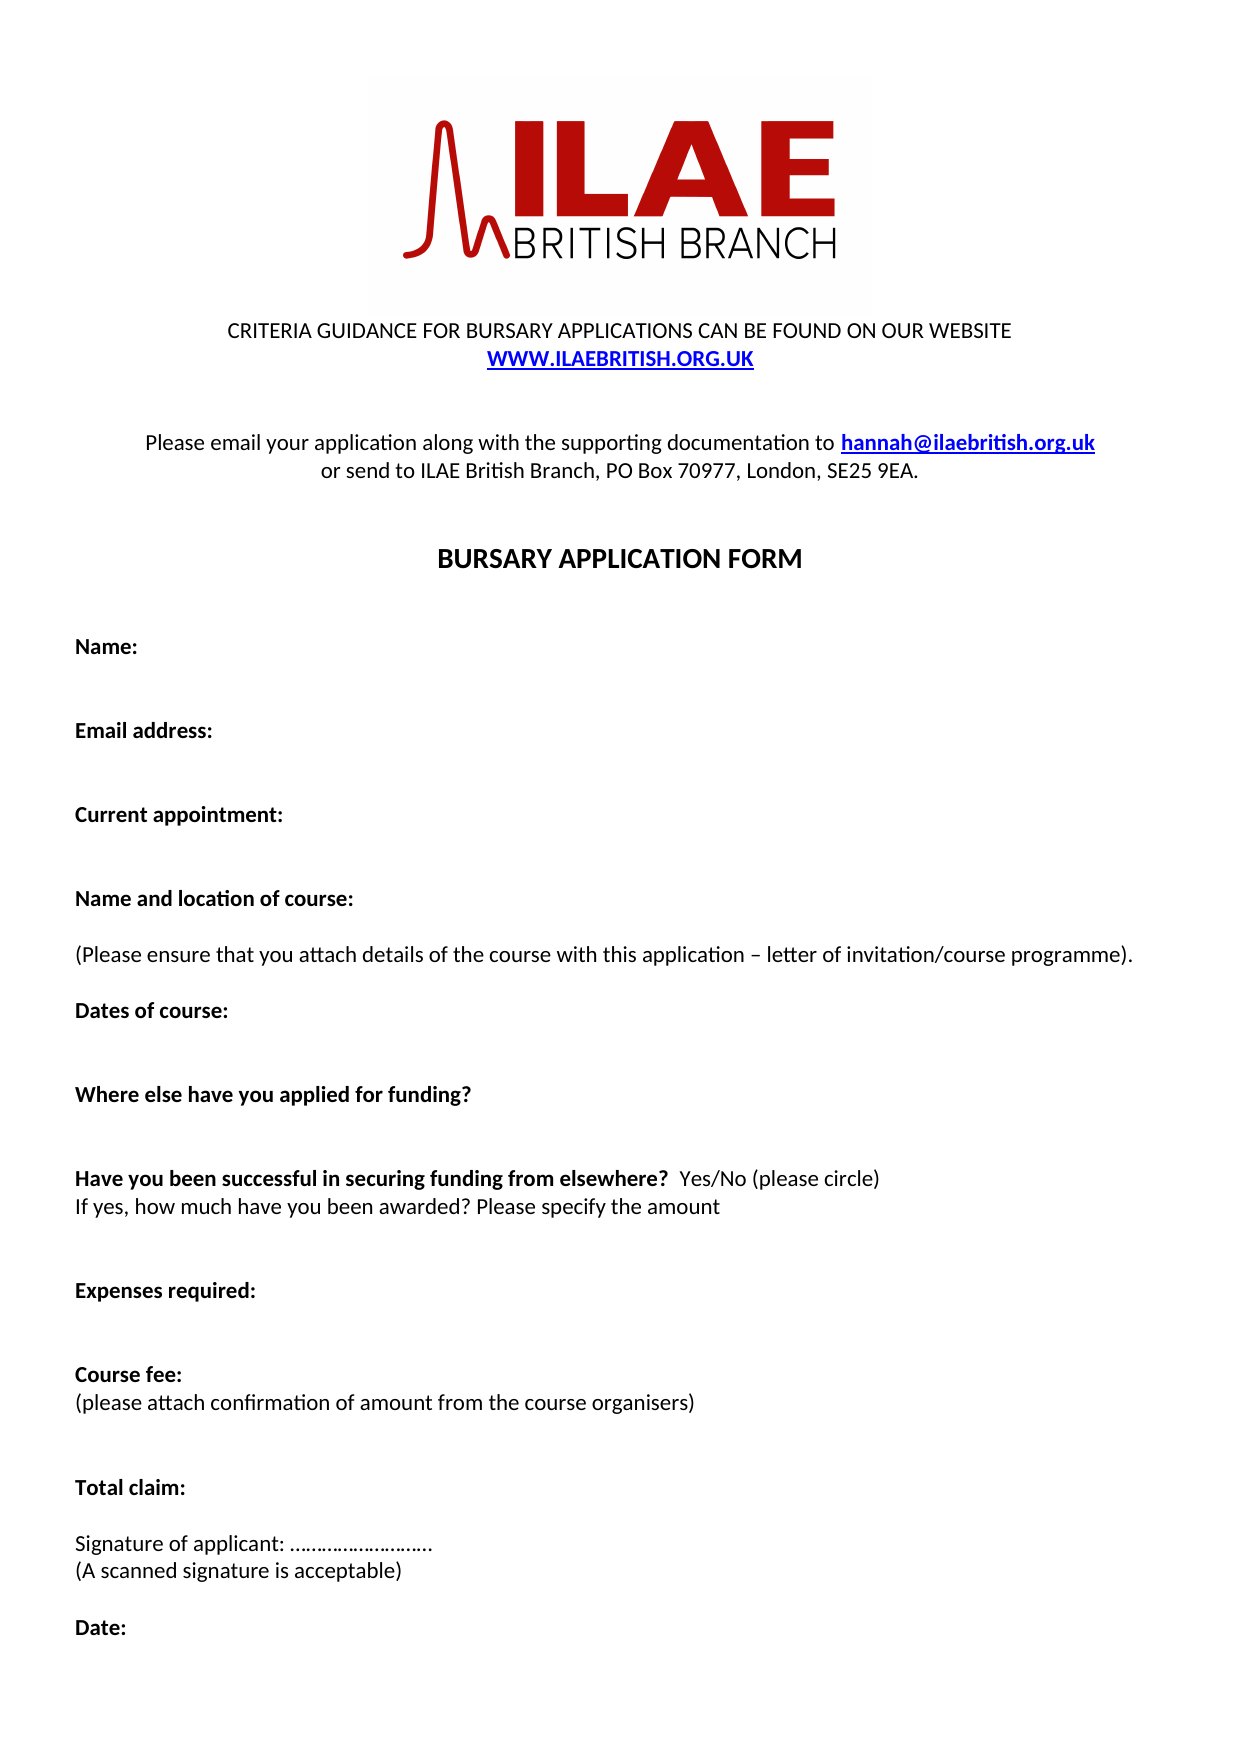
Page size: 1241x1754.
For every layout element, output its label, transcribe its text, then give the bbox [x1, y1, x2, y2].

text Have you been successful in securing funding from elsewhere? Yes/No (please circle) [75, 1164, 1165, 1192]
text Signature of applicant: ……………………… [75, 1529, 1165, 1557]
text Dates of course: [75, 996, 1165, 1024]
text Name: [75, 632, 1165, 660]
text Expenses required: [75, 1276, 1165, 1304]
text or send to ILAE British Branch, PO Box 70977, London, SE25 9EA. [75, 456, 1165, 484]
text (Please ensure that you attach details of the course with this application – letter of invitation/course programme). [75, 940, 1165, 968]
text Where else have you applied for funding? [75, 1080, 1165, 1108]
text (A scanned signature is acceptable) [75, 1557, 1165, 1585]
text WWW.ILAEBRITISH.ORG.UK [75, 344, 1165, 372]
text Date: [75, 1613, 1165, 1641]
text Total claim: [75, 1473, 1165, 1501]
text BURSARY APPLICATION FORM [75, 540, 1165, 576]
text CRITERIA GUIDANCE FOR BURSARY APPLICATIONS CAN BE FOUND ON OUR WEBSITE [75, 316, 1165, 344]
text Please email your application along with the supporting documentation to hannah@ilaebritish.org.uk [75, 428, 1165, 456]
picture [368, 75, 873, 317]
text If yes, how much have you been awarded? Please specify the amount [75, 1192, 1165, 1220]
text (please attach confirmation of amount from the course organisers) [75, 1388, 1165, 1417]
text Course fee: [75, 1361, 1165, 1388]
text Email address: [75, 716, 1165, 744]
text Name and location of course: [75, 884, 1165, 912]
text Current appointment: [75, 800, 1165, 828]
